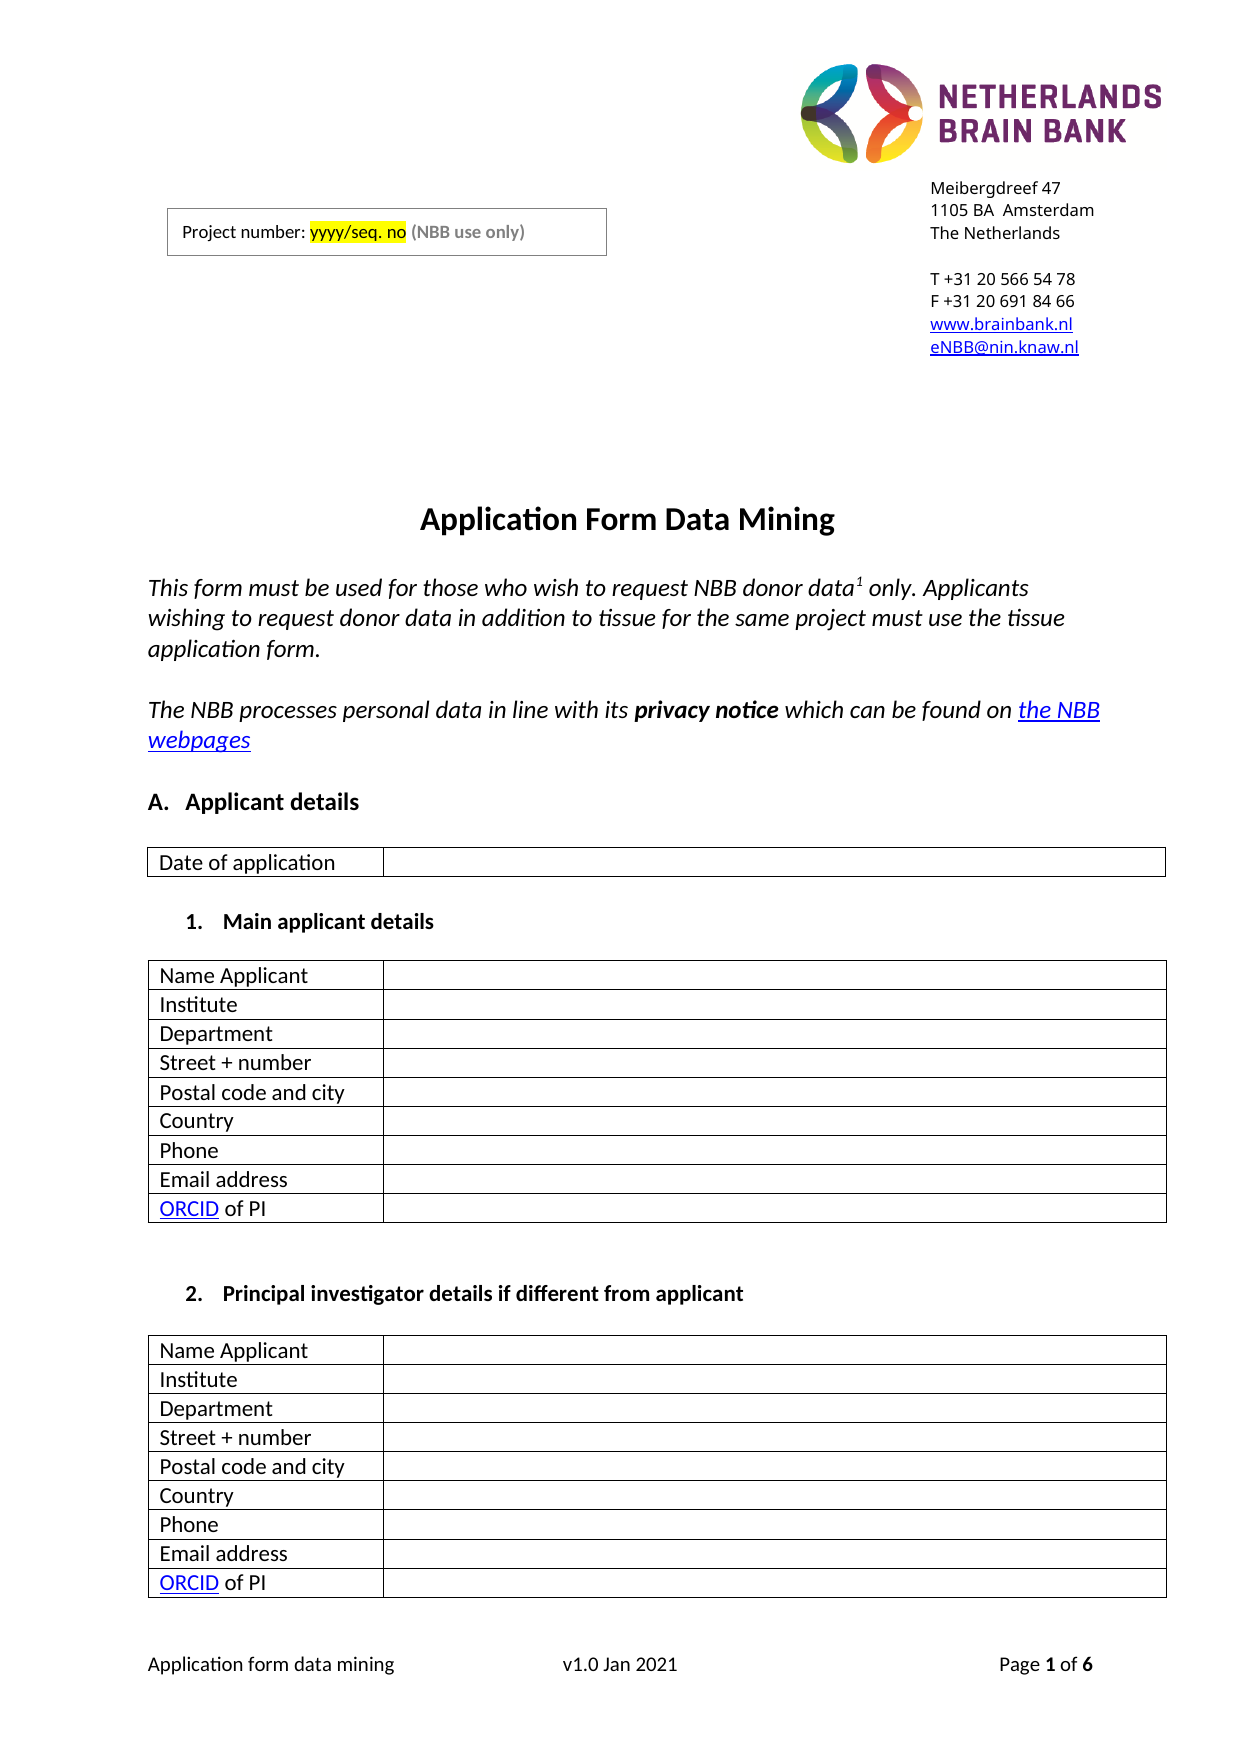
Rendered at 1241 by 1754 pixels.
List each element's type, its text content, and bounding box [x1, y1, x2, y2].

table_cell [384, 1540, 1166, 1567]
table_cell [384, 1049, 1166, 1077]
table_cell Country [149, 1107, 383, 1135]
table_cell [384, 1365, 1166, 1393]
table_cell [384, 1394, 1166, 1422]
table_cell Institute [149, 990, 383, 1018]
table_cell [384, 1423, 1166, 1451]
table_header [384, 1336, 1166, 1364]
table_cell Department [149, 1394, 383, 1422]
table_cell Email address [149, 1540, 383, 1567]
table_cell [384, 1136, 1166, 1164]
table_cell [384, 1165, 1166, 1193]
table_cell [384, 1194, 1166, 1222]
picture [793, 59, 1167, 171]
table_header [384, 848, 1165, 876]
table_cell Institute [149, 1365, 383, 1393]
text Application Form Data Mining [148, 498, 1107, 539]
list Applicant details [148, 786, 1107, 816]
table_cell Postal code and city [149, 1078, 383, 1106]
table_cell Country [149, 1481, 383, 1509]
table_cell [384, 990, 1166, 1018]
list Main applicant details [185, 907, 1107, 935]
text This form must be used for those who wish to request NBB donor data1 only. Applicants wishing to request donor data in addition to tissue for the same project must use the tissue application form. [148, 572, 1107, 663]
table_cell [384, 1020, 1166, 1047]
table_header Name Applicant [149, 1336, 383, 1364]
table_cell Street + number [149, 1423, 383, 1451]
table_header Date of application [148, 848, 383, 876]
text The NBB processes personal data in line with its privacy notice which can be found on the NBB webpages [148, 694, 1107, 755]
table_header Name Applicant [149, 961, 383, 989]
table_cell [384, 1481, 1166, 1509]
table_cell Email address [149, 1165, 383, 1193]
table_cell Street + number [149, 1049, 383, 1077]
table_cell Phone [149, 1510, 383, 1538]
table_cell Postal code and city [149, 1452, 383, 1480]
table_header Project number: yyyy/seq. no (NBB use only) [168, 209, 606, 255]
table_cell [384, 1510, 1166, 1538]
table_cell ORCID of PI [149, 1569, 383, 1597]
table_cell [384, 1452, 1166, 1480]
table_cell [384, 1078, 1166, 1106]
table_cell Phone [149, 1136, 383, 1164]
table_cell ORCID of PI [149, 1194, 383, 1222]
list Principal investigator details if different from applicant [185, 1279, 1107, 1307]
table_header [384, 961, 1166, 989]
table_cell [384, 1569, 1166, 1597]
table_cell Department [149, 1020, 383, 1047]
table_cell [384, 1107, 1166, 1135]
